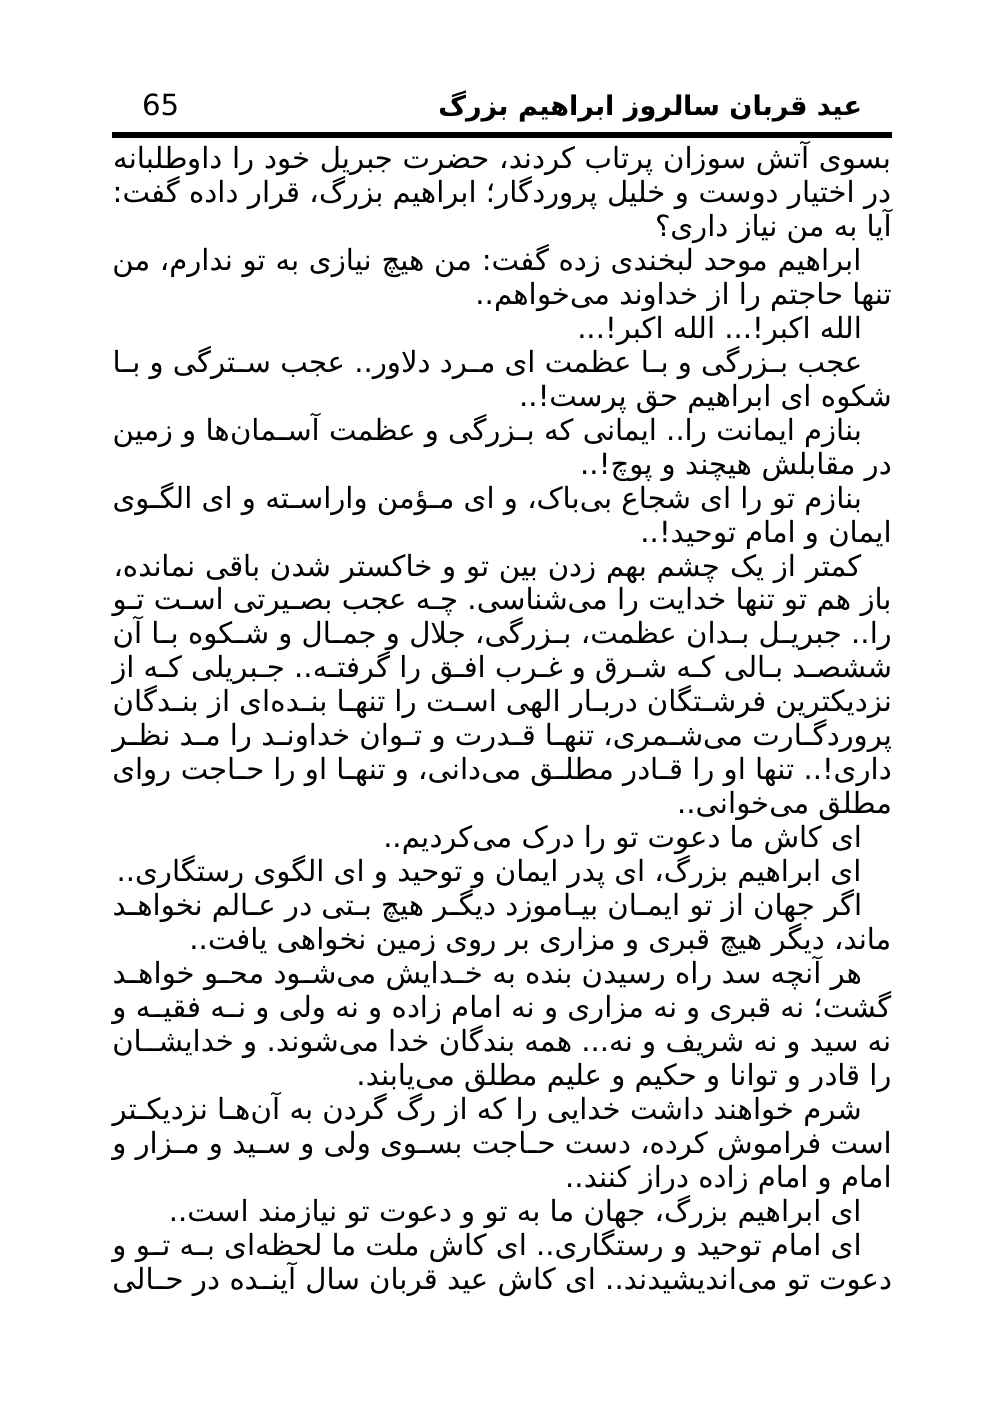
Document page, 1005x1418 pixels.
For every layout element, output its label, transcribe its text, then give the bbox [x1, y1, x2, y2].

text عجب بزرگی و با عظمت ای مرد دلاور.. عجب سترگی و با شکوه ای ابراهیم حق پرست!.. [112, 345, 892, 413]
text ای کاش ما دعوت تو را درک می‌کردیم.. [112, 821, 892, 854]
text الله اکبر!... الله اکبر!... [112, 311, 892, 345]
text کمتر از یک چشم بهم زدن بین تو و خاکستر شدن باقی نمانده، باز هم تو تنها خدایت را می‌شناسی. چه عجب بصیرتی است تو را.. جبریل بدان عظمت، بزرگی، جلال و جمال و شکوه با آن ششصد بالی که شرق و غرب افق را گرفته.. جبریلی که از نزدیکترین فرشتگان دربار الهی است را تنها بنده‌ای از بندگان پروردگارت می‌شمری، تنها قدرت و توان خداوند را مد نظر داری!.. تنها او را قادر مطلق می‌دانی، و تنها او را حاجت روای مطلق می‌خوانی.. [112, 549, 892, 821]
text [112, 1228, 892, 1296]
text شرم خواهند داشت خدایی را که از رگ گردن به آن‌ها نزدیکتر است فراموش کرده، دست حاجت بسوی ولی و سید و مزار و امام و امام زاده دراز کنند.. [112, 1092, 892, 1194]
text اگر جهان از تو ایمان بیاموزد دیگر هیچ بتی در عالم نخواهد ماند، دیگر هیچ قبری و مزاری بر روی زمین نخواهی یافت.. [112, 888, 892, 956]
text بنازم ایمانت را.. ایمانی که بزرگی و عظمت آسمان‌ها و زمین در مقابلش هیچند و پوچ!.. [112, 413, 892, 481]
text ای ابراهیم بزرگ، جهان ما به تو و دعوت تو نیازمند است.. [112, 1194, 892, 1228]
text ابراهیم موحد لبخندی زده گفت: من هیچ نیازی به تو ندارم، من تنها حاجتم را از خداوند می‌خواهم.. [112, 243, 892, 311]
text هر آنچه سد راه رسیدن بنده به خدایش می‌شود محو خواهد گشت؛ نه قبری و نه مزاری و نه امام زاده و نه ولی و نه فقیه و نه سید و نه شریف و نه... همه بندگان خدا می‌شوند. و خدایشان را قادر و توانا و حکيم و عليم مطلق می‌یابند. [112, 956, 892, 1092]
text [112, 141, 892, 243]
text ای ابراهیم بزرگ، ای پدر ایمان و توحید و ای الگوی رستگاری.. [112, 854, 892, 888]
text بنازم تو را ای شجاع بی‌باک، و ای مؤمن واراسته و ای الگوی ایمان و امام توحید!.. [112, 481, 892, 549]
